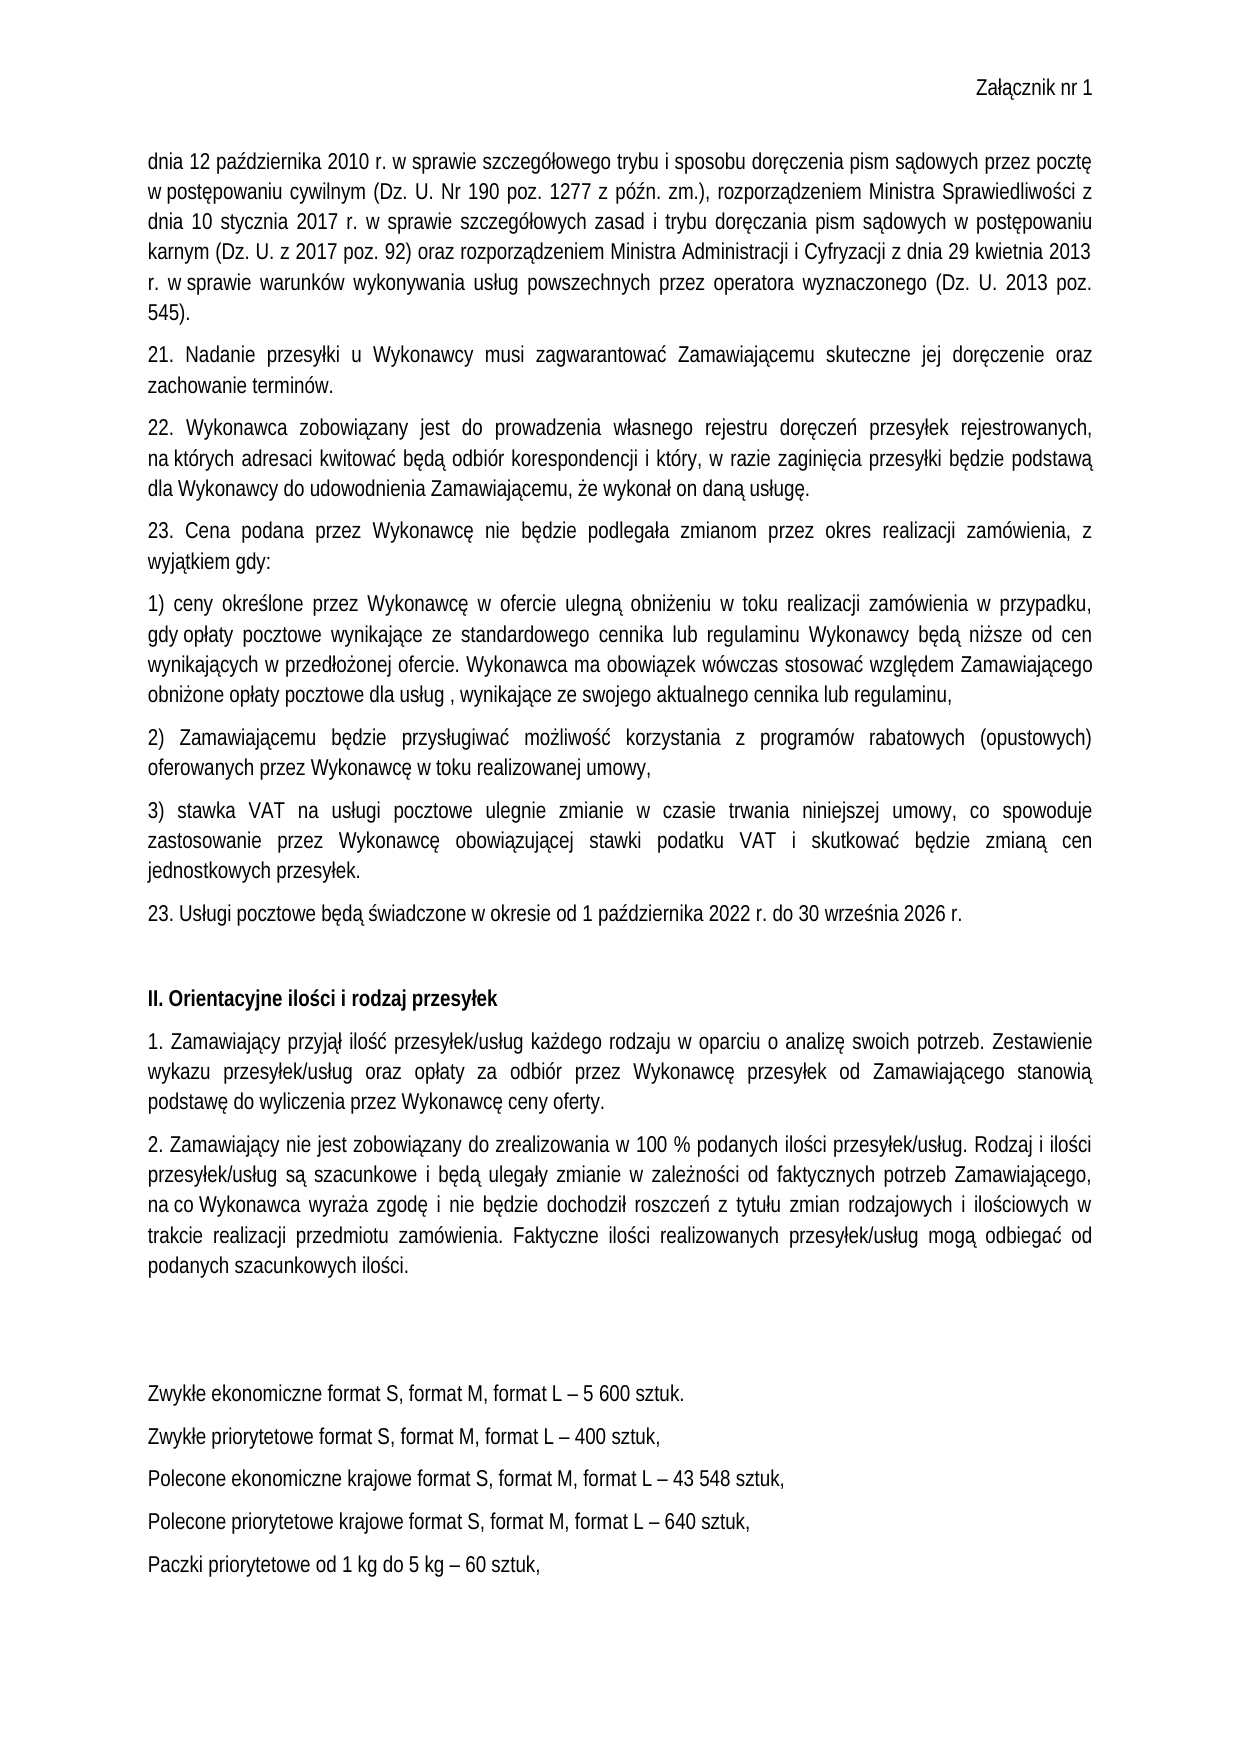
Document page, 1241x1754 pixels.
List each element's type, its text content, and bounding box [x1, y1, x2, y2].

text 2. Zamawiający nie jest zobowiązany do zrealizowania w 100 % podanych ilości przesyłek/usług. Rodzaj i ilości przesyłek/usług są szacunkowe i będą ulegały zmianie w zależności od faktycznych potrzeb Zamawiającego, na co Wykonawca wyraża zgodę i nie będzie dochodził roszczeń z tytułu zmian rodzajowych i ilościowych w trakcie realizacji przedmiotu zamówienia. Faktyczne ilości realizowanych przesyłek/usług mogą odbiegać od podanych szacunkowych ilości. [148, 1131, 1093, 1278]
text Zwykłe priorytetowe format S, format M, format L – 400 sztuk, [148, 1423, 1093, 1449]
text Zwykłe ekonomiczne format S, format M, format L – 5 600 sztuk. [148, 1380, 1093, 1406]
text 2) Zamawiającemu będzie przysługiwać możliwość korzystania z programów rabatowych (opustowych) oferowanych przez Wykonawcę w toku realizowanej umowy, [148, 724, 1093, 780]
text Paczki priorytetowe od 1 kg do 5 kg – 60 sztuk, [148, 1551, 1093, 1577]
text 22. Wykonawca zobowiązany jest do prowadzenia własnego rejestru doręczeń przesyłek rejestrowanych, na których adresaci kwitować będą odbiór korespondencji i który, w razie zaginięcia przesyłki będzie podstawą dla Wykonawcy do udowodnienia Zamawiającemu, że wykonał on daną usługę. [148, 414, 1093, 501]
text 23. Usługi pocztowe będą świadczone w okresie od 1 października 2022 r. do 30 września 2026 r. [148, 900, 1093, 926]
text Polecone ekonomiczne krajowe format S, format M, format L – 43 548 sztuk, [148, 1465, 1093, 1492]
text 1) ceny określone przez Wykonawcę w ofercie ulegną obniżeniu w toku realizacji zamówienia w przypadku, gdy opłaty pocztowe wynikające ze standardowego cennika lub regulaminu Wykonawcy będą niższe od cen wynikających w przedłożonej ofercie. Wykonawca ma obowiązek wówczas stosować względem Zamawiającego obniżone opłaty pocztowe dla usług , wynikające ze swojego aktualnego cennika lub regulaminu, [148, 590, 1093, 707]
text 23. Cena podana przez Wykonawcę nie będzie podlegała zmianom przez okres realizacji zamówienia, z wyjątkiem gdy: [148, 517, 1093, 574]
text Polecone priorytetowe krajowe format S, format M, format L – 640 sztuk, [148, 1508, 1093, 1534]
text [148, 148, 1093, 325]
text 1. Zamawiający przyjął ilość przesyłek/usług każdego rodzaju w oparciu o analizę swoich potrzeb. Zestawienie wykazu przesyłek/usług oraz opłaty za odbiór przez Wykonawcę przesyłek od Zamawiającego stanowią podstawę do wyliczenia przez Wykonawcę ceny oferty. [148, 1028, 1093, 1114]
text 3) stawka VAT na usługi pocztowe ulegnie zmianie w czasie trwania niniejszej umowy, co spowoduje zastosowanie przez Wykonawcę obowiązującej stawki podatku VAT i skutkować będzie zmianą cen jednostkowych przesyłek. [148, 797, 1093, 883]
text II. Orientacyjne ilości i rodzaj przesyłek [148, 985, 1093, 1011]
text 21. Nadanie przesyłki u Wykonawcy musi zagwarantować Zamawiającemu skuteczne jej doręczenie oraz zachowanie terminów. [148, 341, 1093, 398]
